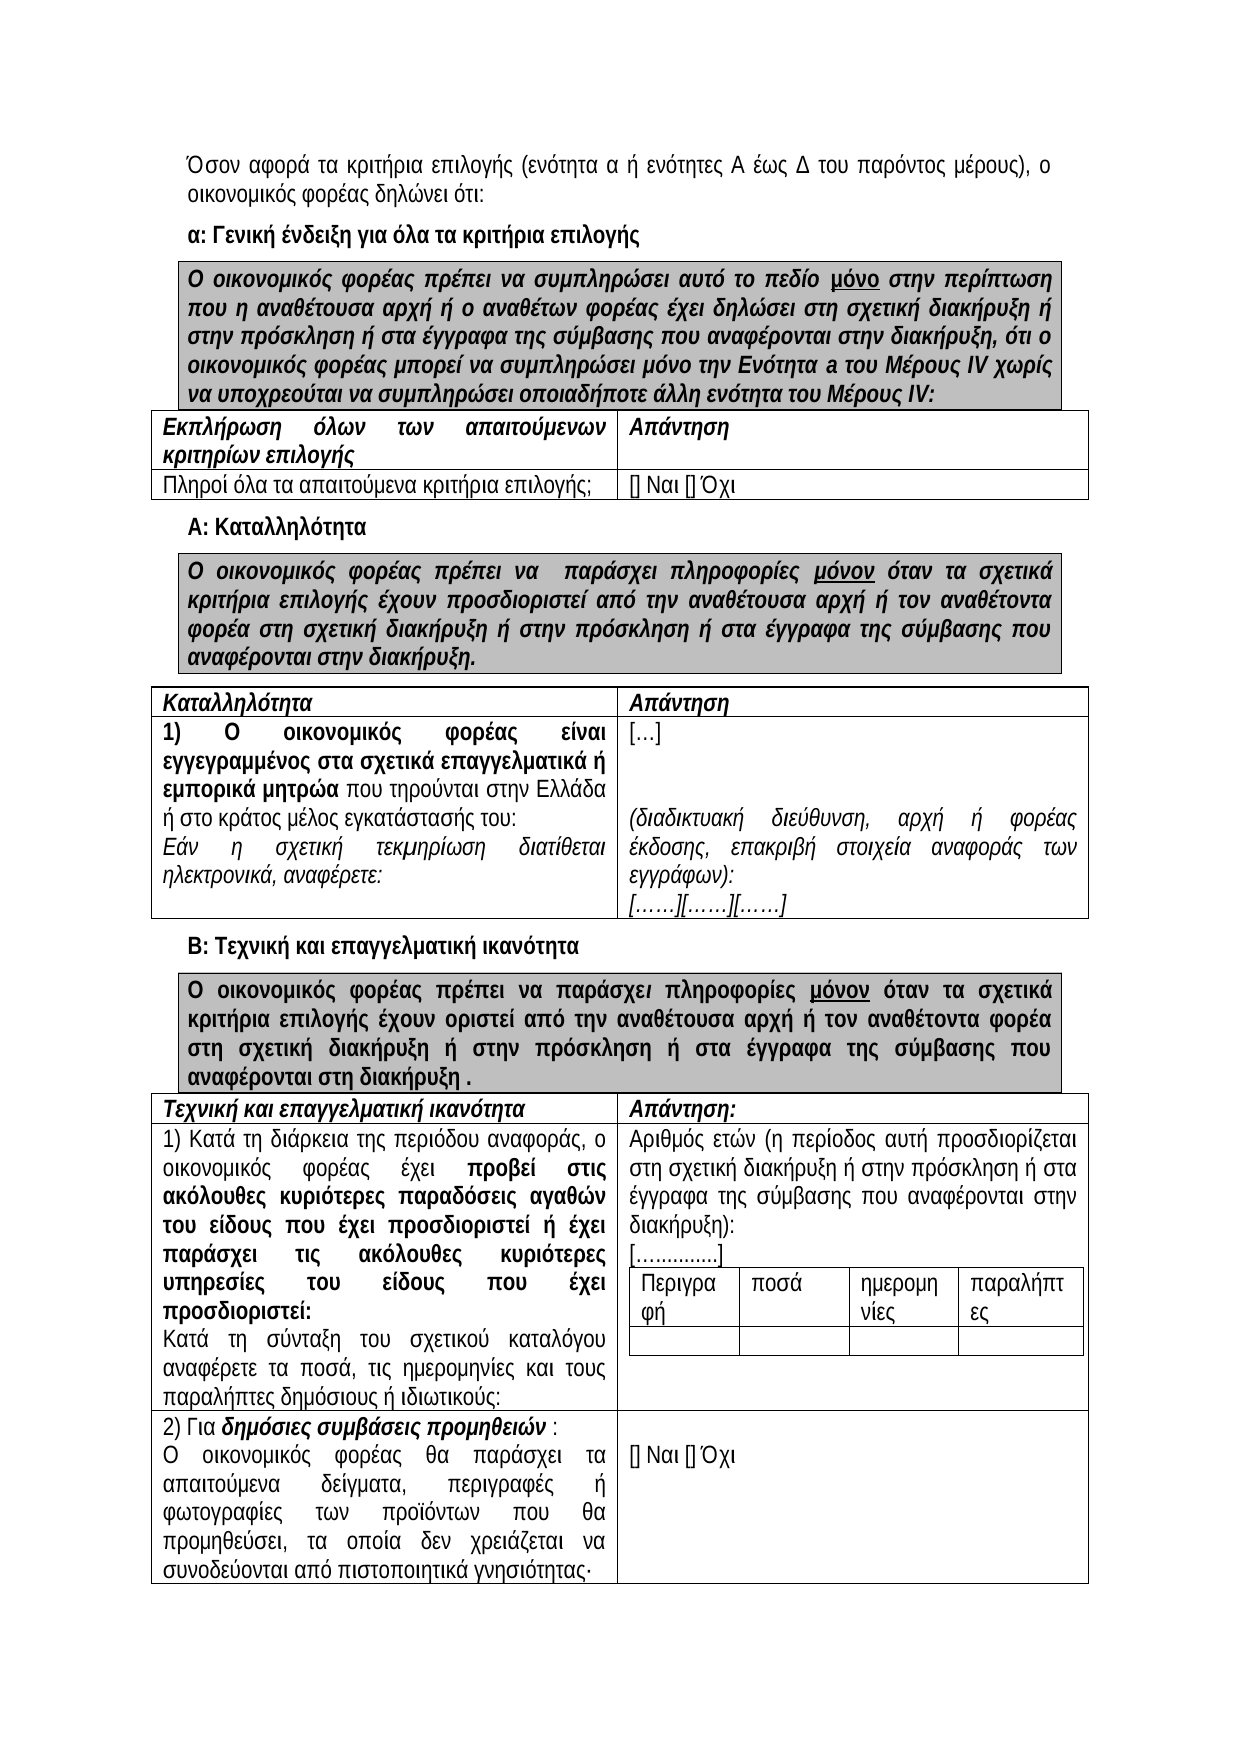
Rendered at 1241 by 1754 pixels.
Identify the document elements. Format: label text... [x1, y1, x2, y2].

text Ο οικονομικός φορέας πρέπει να συμπληρώσει αυτό το πεδίο μόνο στην περίπτωση που η αναθέτουσα αρχή ή ο αναθέτων φορέας έχει δηλώσει στη σχετική διακήρυξη ή στην πρόσκληση ή στα έγγραφα της σύμβασης που αναφέρονται στην διακήρυξη, ότι ο οικονομικός φορέας μπορεί να συμπληρώσει μόνο την Ενότητα a του Μέρους ΙV χωρίς να υποχρεούται να συμπληρώσει οποιαδήποτε άλλη ενότητα του Μέρους ΙV: [179, 262, 1061, 409]
table_header Καταλληλότητα [152, 688, 617, 716]
table_cell Πληροί όλα τα απαιτούμενα κριτήρια επιλογής; [152, 470, 617, 498]
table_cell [618, 1411, 1088, 1583]
text Όσον αφορά τα κριτήρια επιλογής (ενότητα α ή ενότητες Α έως Δ του παρόντος μέρους), ο οικονομικός φορέας δηλώνει ότι: [187, 150, 1053, 207]
table_cell Αριθμός ετών (η περίοδος αυτή προσδιορίζεται στη σχετική διακήρυξη ή στην πρόσκληση ή στα έγγραφα της σύμβασης που αναφέρονται στην διακήρυξη): […...........] [618, 1124, 1088, 1410]
table_header Εκπλήρωση όλων των απαιτούμενων κριτηρίων επιλογής [152, 411, 617, 469]
table_cell […] (διαδικτυακή διεύθυνση, αρχή ή φορέας έκδοσης, επακριβή στοιχεία αναφοράς των εγγράφων): [……][……][……] [618, 717, 1088, 918]
text Α: Καταλληλότητα [187, 512, 1053, 541]
table_header Απάντηση: [618, 1094, 1088, 1123]
table_header Απάντηση [618, 411, 1088, 469]
text Ο οικονομικός φορέας πρέπει να παράσχει πληροφορίες μόνον όταν τα σχετικά κριτήρια επιλογής έχουν οριστεί από την αναθέτουσα αρχή ή τον αναθέτοντα φορέα στη σχετική διακήρυξη ή στην πρόσκληση ή στα έγγραφα της σύμβασης που αναφέρονται στη διακήρυξη . [179, 974, 1061, 1092]
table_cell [152, 1411, 617, 1583]
table_header Τεχνική και επαγγελματική ικανότητα [152, 1094, 617, 1123]
table_header Απάντηση [618, 688, 1088, 716]
table_cell 1) Κατά τη διάρκεια της περιόδου αναφοράς, ο οικονομικός φορέας έχει προβεί στις ακόλουθες κυριότερες παραδόσεις αγαθών του είδους που έχει προσδιοριστεί ή έχει παράσχει τις ακόλουθες κυριότερες υπηρεσίες του είδους που έχει προσδιοριστεί: Κατά τη σύνταξη του σχετικού καταλόγου αναφέρετε τα ποσά, τις ημερομηνίες και τους παραλήπτες δημόσιους ή ιδιωτικούς: [152, 1124, 617, 1410]
table_cell [] Ναι [] Όχι [618, 470, 1088, 498]
text Β: Τεχνική και επαγγελματική ικανότητα [187, 931, 1053, 960]
text α: Γενική ένδειξη για όλα τα κριτήρια επιλογής [187, 220, 1053, 248]
table_cell 1) Ο οικονομικός φορέας είναι εγγεγραμμένος στα σχετικά επαγγελματικά ή εμπορικά μητρώα που τηρούνται στην Ελλάδα ή στο κράτος μέλος εγκατάστασής του: Εάν η σχετική τεκμηρίωση διατίθεται ηλεκτρονικά, αναφέρετε: [152, 717, 617, 918]
text Ο οικονομικός φορέας πρέπει να παράσχει πληροφορίες μόνον όταν τα σχετικά κριτήρια επιλογής έχουν προσδιοριστεί από την αναθέτουσα αρχή ή τον αναθέτοντα φορέα στη σχετική διακήρυξη ή στην πρόσκληση ή στα έγγραφα της σύμβασης που αναφέρονται στην διακήρυξη. [179, 554, 1061, 673]
